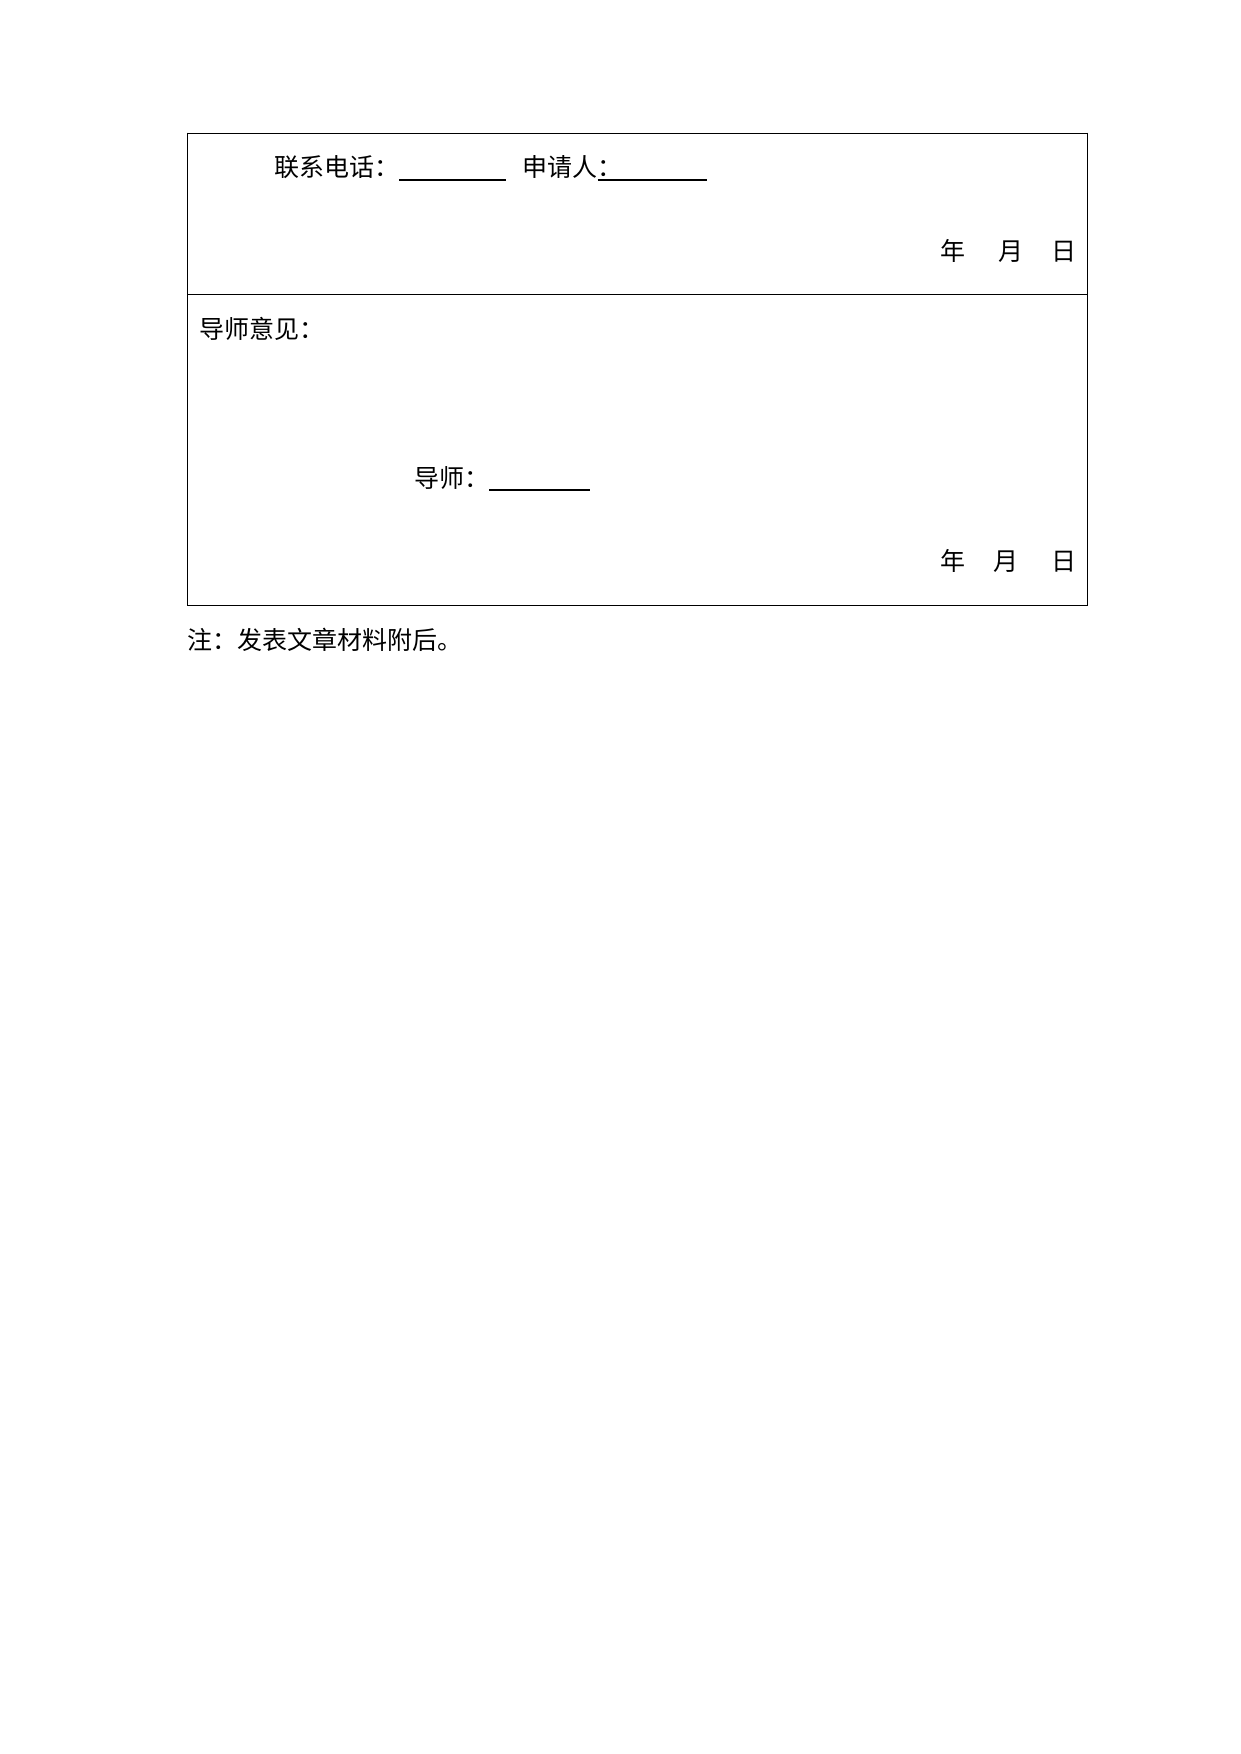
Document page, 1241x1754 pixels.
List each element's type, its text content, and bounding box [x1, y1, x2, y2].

text 注：发表文章材料附后。 [187, 606, 1053, 671]
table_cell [188, 134, 1087, 294]
table_cell 导师意见： 导师： 年 月 日 [188, 295, 1087, 605]
